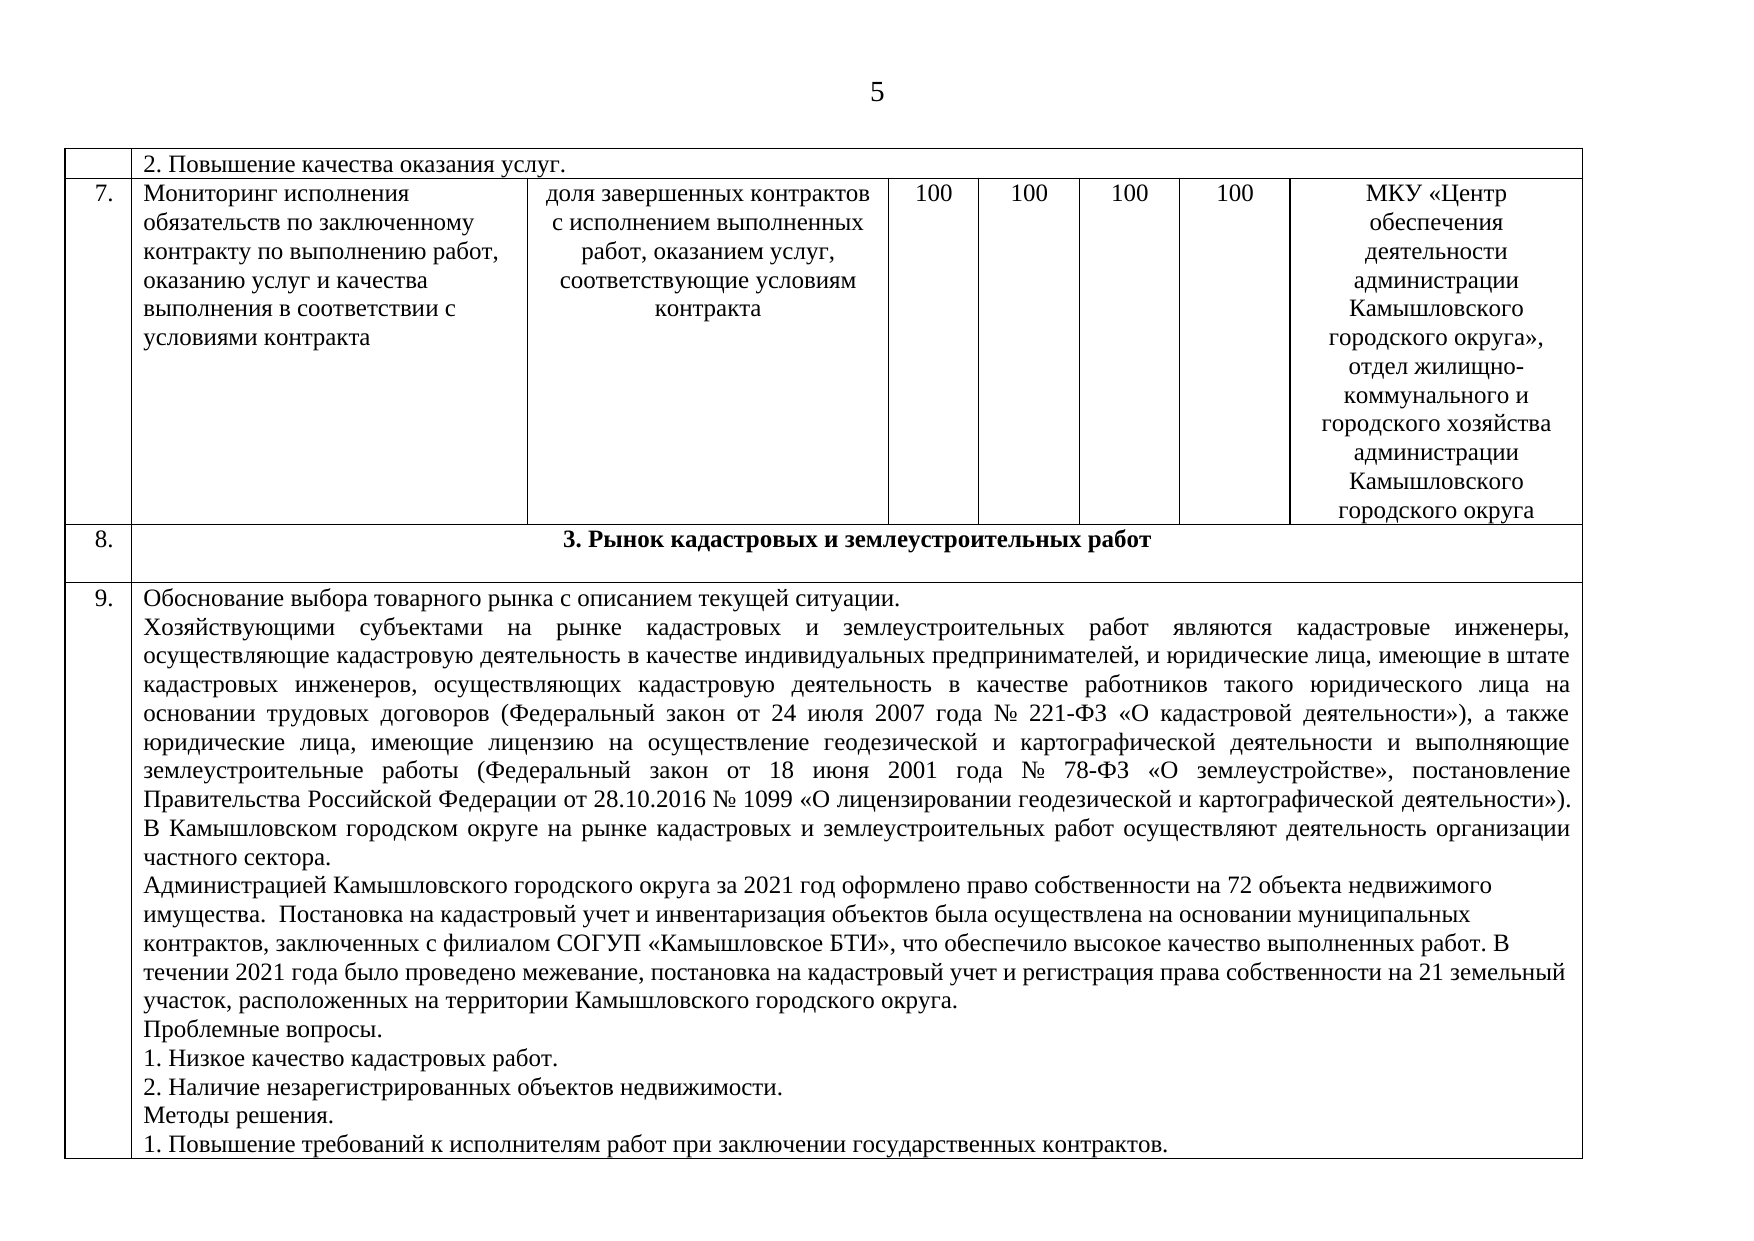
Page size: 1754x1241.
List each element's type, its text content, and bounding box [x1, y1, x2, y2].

table_cell [66, 149, 131, 177]
table_cell [66, 525, 131, 582]
table_cell 100 [1180, 179, 1289, 523]
table_cell 100 [889, 179, 978, 523]
table_cell [66, 179, 131, 523]
table_cell [66, 583, 131, 1158]
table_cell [132, 149, 1582, 177]
table_cell МКУ «Центр обеспечения деятельности администрации Камышловского городского округа», отдел жилищно-коммунального и городского хозяйства администрации Камышловского городского округа [1291, 179, 1582, 523]
table_cell доля завершенных контрактов с исполнением выполненных работ, оказанием услуг, соответствующие условиям контракта [528, 179, 888, 523]
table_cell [132, 583, 1582, 1158]
table_cell 100 [1080, 179, 1179, 523]
table_cell 100 [979, 179, 1079, 523]
table_cell Мониторинг исполнения обязательств по заключенному контракту по выполнению работ, оказанию услуг и качества выполнения в соответствии с условиями контракта [132, 179, 527, 523]
table_cell 3. Рынок кадастровых и землеустроительных работ [132, 525, 1582, 582]
